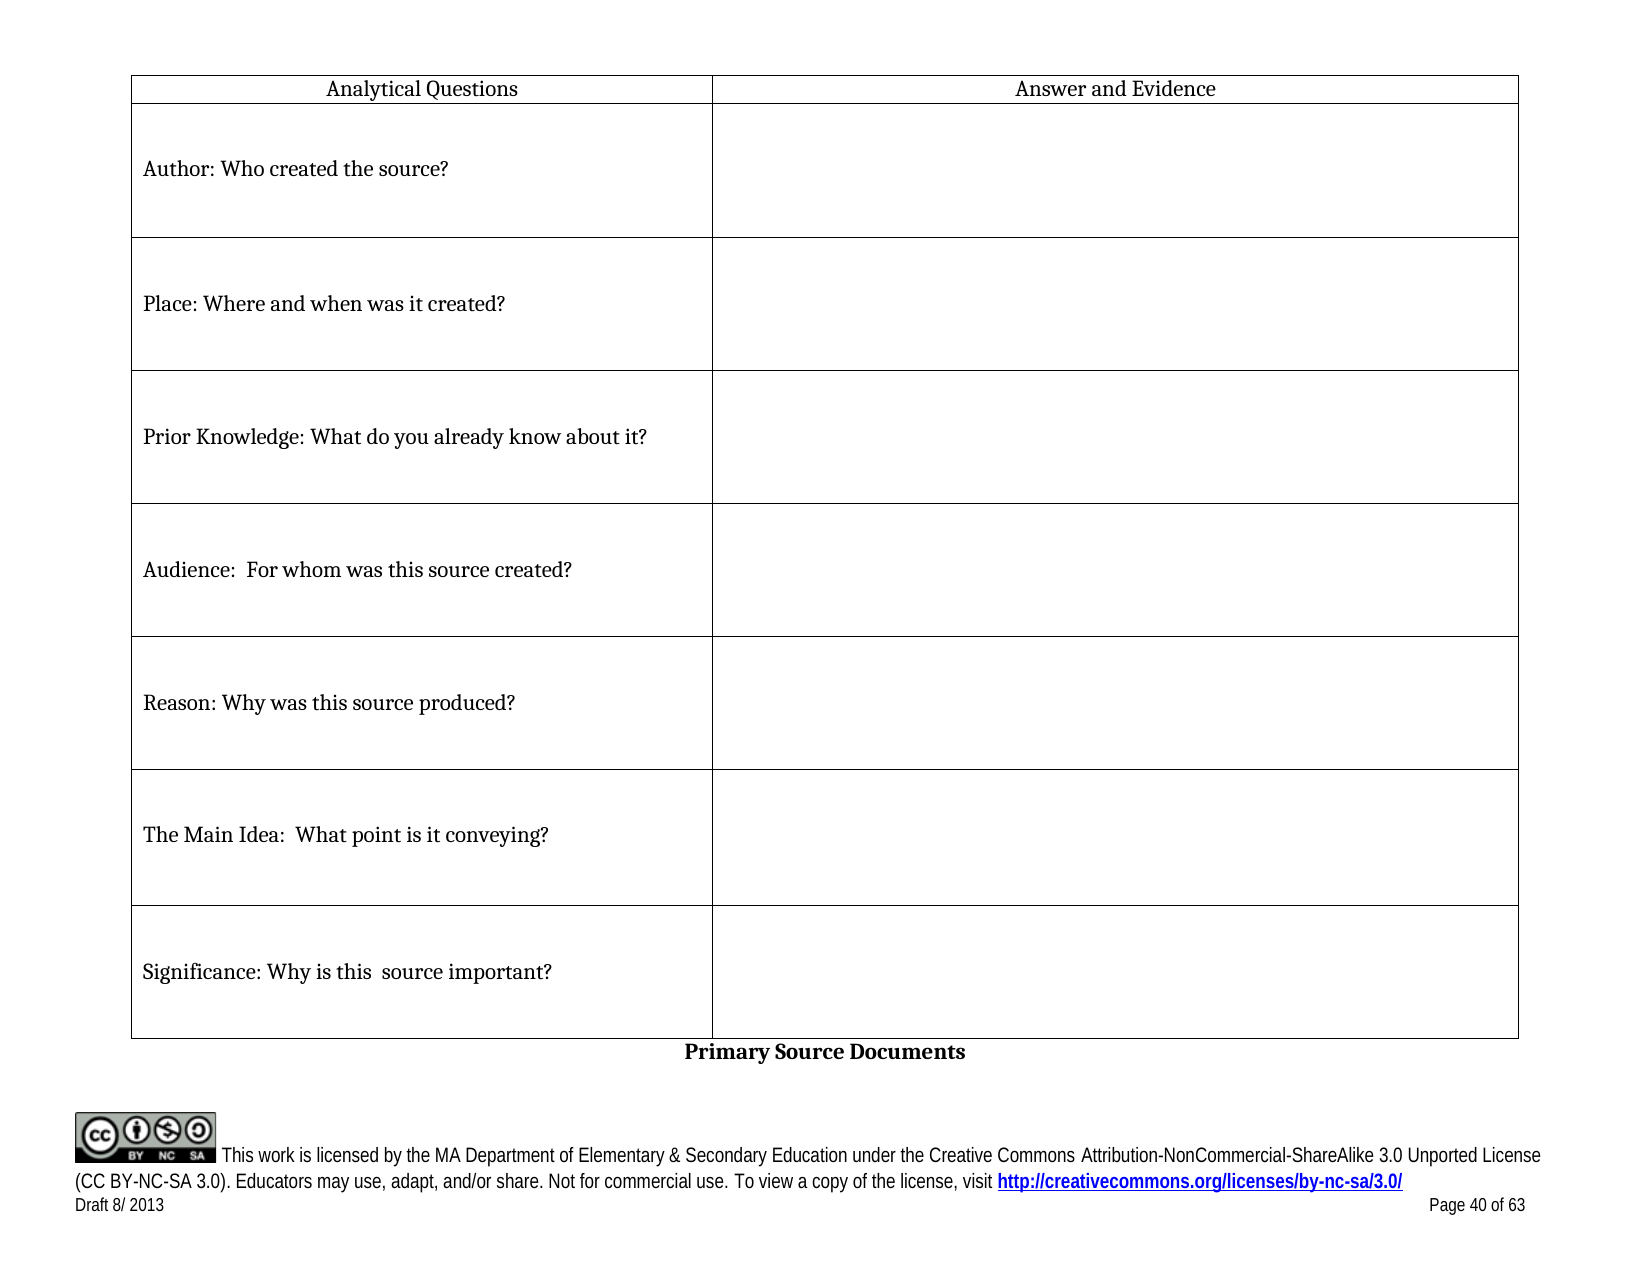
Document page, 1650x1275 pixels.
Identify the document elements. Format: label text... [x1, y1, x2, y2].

table_cell Place: Where and when was it created? [132, 238, 712, 370]
text Primary Source Documents [75, 1038, 1575, 1065]
table_cell [713, 371, 1518, 503]
table_cell Significance: Why is this source important? [132, 906, 712, 1037]
table_cell Prior Knowledge: What do you already know about it? [132, 371, 712, 503]
table_cell Reason: Why was this source produced? [132, 637, 712, 768]
table_cell The Main Idea: What point is it conveying? [132, 770, 712, 905]
table_cell [713, 504, 1518, 636]
table_cell [713, 906, 1518, 1037]
table_cell [713, 238, 1518, 370]
table_header Answer and Evidence [713, 76, 1518, 102]
table_cell Audience: For whom was this source created? [132, 504, 712, 636]
table_cell Author: Who created the source? [132, 104, 712, 237]
table_cell [713, 104, 1518, 237]
picture [75, 1112, 217, 1163]
table_cell [713, 770, 1518, 905]
table_cell [713, 637, 1518, 768]
table_header Analytical Questions [132, 76, 712, 102]
